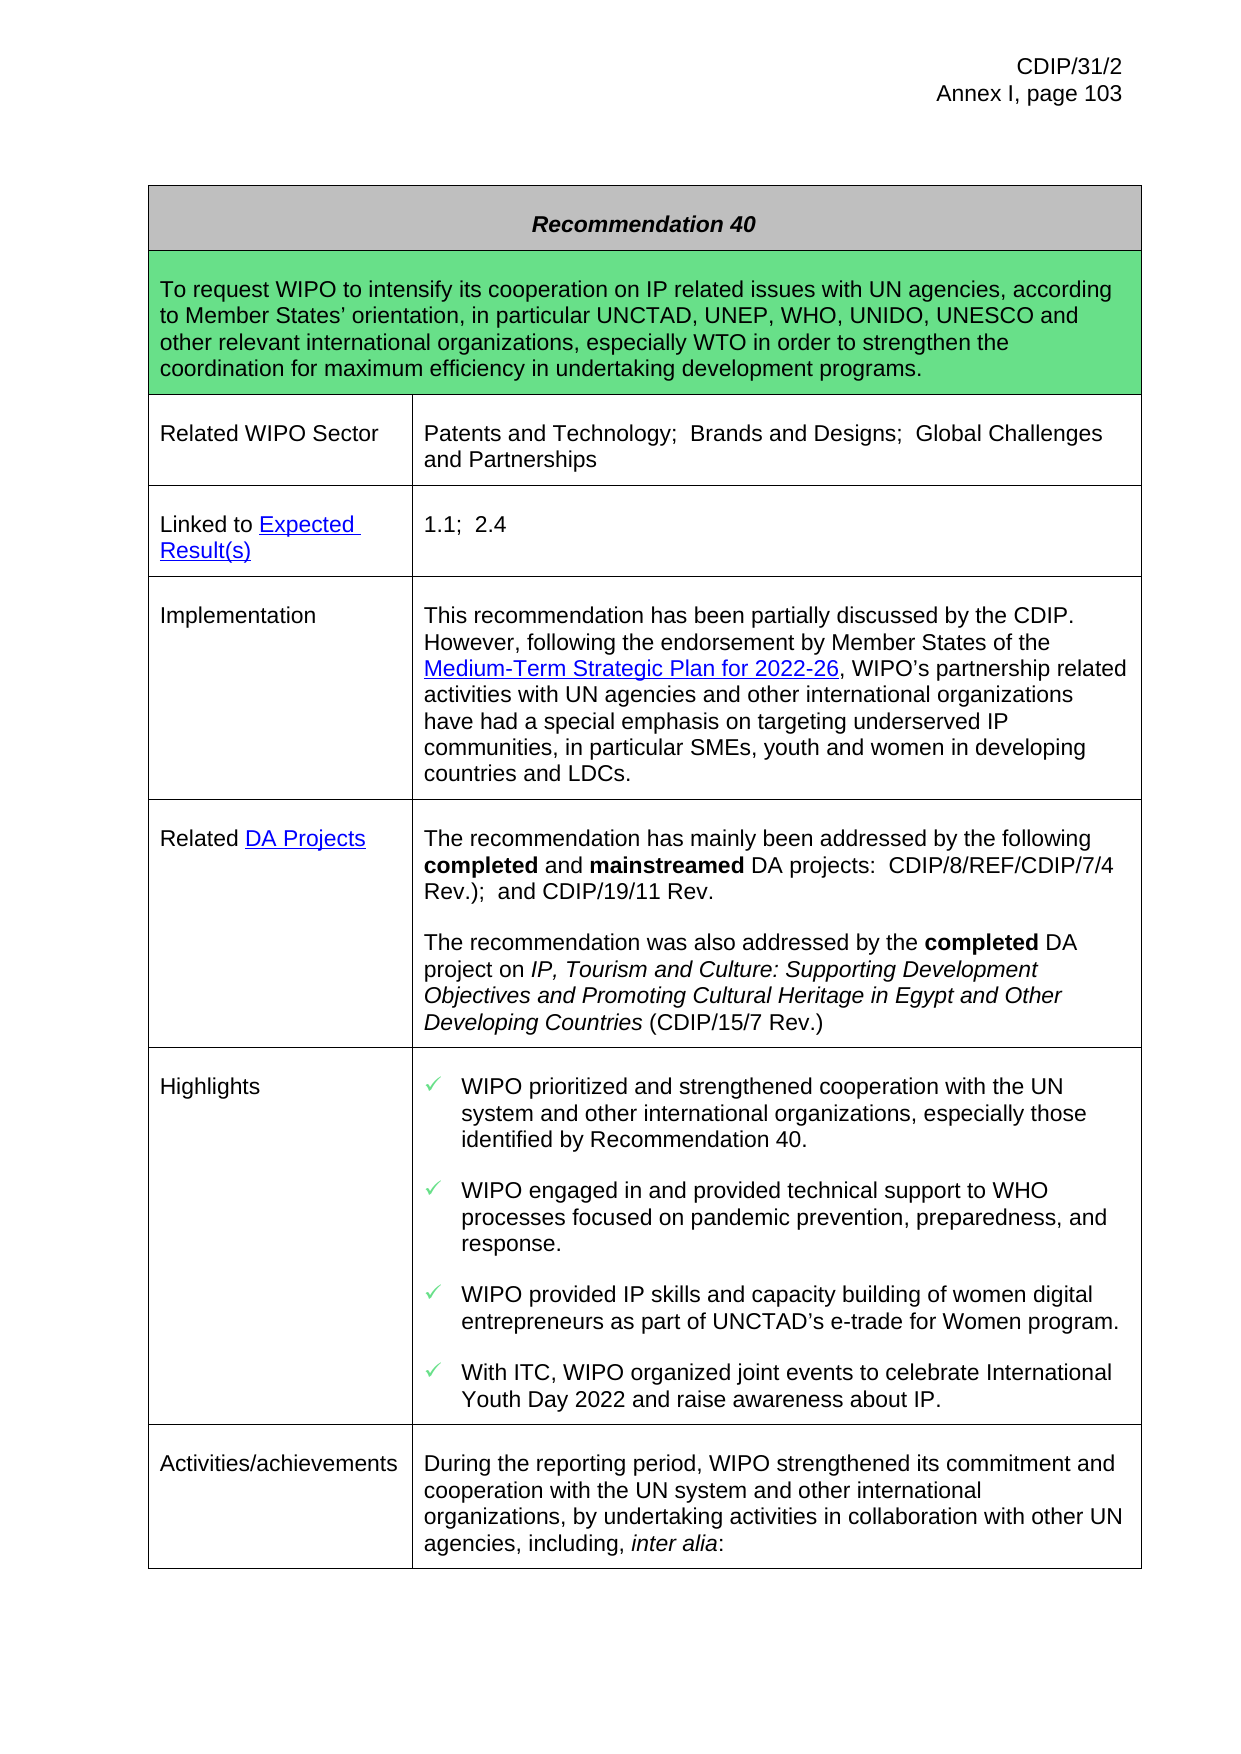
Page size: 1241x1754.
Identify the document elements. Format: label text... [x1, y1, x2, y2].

table_cell Highlights [149, 1048, 412, 1424]
table_cell WIPO prioritized and strengthened cooperation with the UN system and other international organizations, especially those identified by Recommendation 40. WIPO engaged in and provided technical support to WHO processes focused on pandemic prevention, preparedness, and response. WIPO provided IP skills and capacity building of women digital entrepreneurs as part of UNCTAD’s e-trade for Women program. With ITC, WIPO organized joint events to celebrate International Youth Day 2022 and raise awareness about IP. [413, 1048, 1141, 1424]
table_cell Patents and Technology; Brands and Designs; Global Challenges and Partnerships [413, 395, 1141, 485]
table_cell 1.1; 2.4 [413, 486, 1141, 576]
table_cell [413, 1425, 1141, 1568]
table_cell To request WIPO to intensify its cooperation on IP related issues with UN agencies, according to Member States’ orientation, in particular UNCTAD, UNEP, WHO, UNIDO, UNESCO and other relevant international organizations, especially WTO in order to strengthen the coordination for maximum efficiency in undertaking development programs. [149, 251, 1141, 394]
table_cell Linked to Expected Result(s) [149, 486, 412, 576]
table_header Recommendation 40 [149, 186, 1141, 250]
table_cell Related DA Projects [149, 800, 412, 1047]
table_cell This recommendation has been partially discussed by the CDIP. However, following the endorsement by Member States of the Medium-Term Strategic Plan for 2022-26, WIPO’s partnership related activities with UN agencies and other international organizations have had a special emphasis on targeting underserved IP communities, in particular SMEs, youth and women in developing countries and LDCs. [413, 577, 1141, 799]
table_cell Related WIPO Sector [149, 395, 412, 485]
table_cell Implementation [149, 577, 412, 799]
table_cell The recommendation has mainly been addressed by the following completed and mainstreamed DA projects: CDIP/8/REF/CDIP/7/4 Rev.); and CDIP/19/11 Rev. The recommendation was also addressed by the completed DA project on IP, Tourism and Culture: Supporting Development Objectives and Promoting Cultural Heritage in Egypt and Other Developing Countries (CDIP/15/7 Rev.) [413, 800, 1141, 1047]
table_cell Activities/achievements [149, 1425, 412, 1568]
